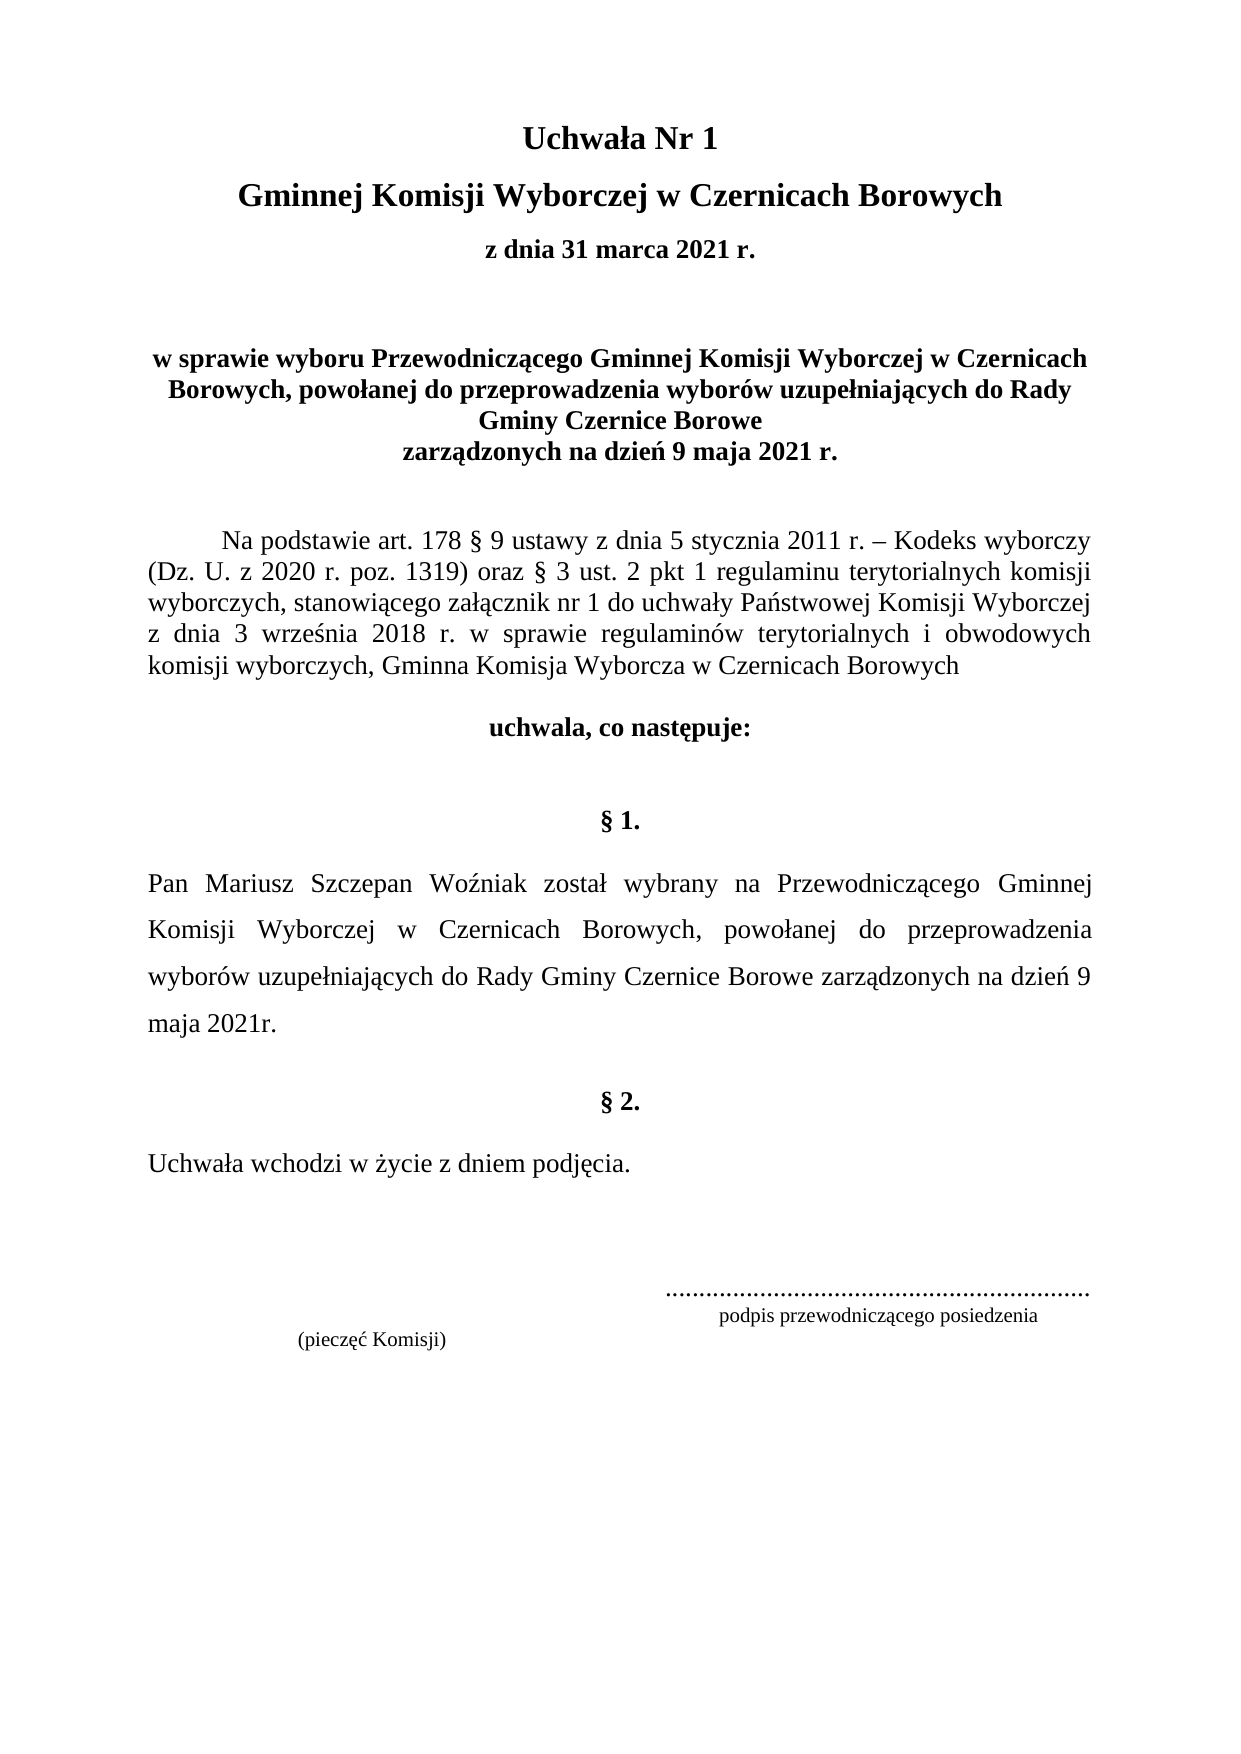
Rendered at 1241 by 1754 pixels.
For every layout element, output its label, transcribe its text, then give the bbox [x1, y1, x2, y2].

text Uchwała wchodzi w życie z dniem podjęcia. [148, 1147, 1092, 1178]
text § 1. [148, 804, 1092, 836]
text ............................................................... [663, 1271, 1092, 1303]
text z dnia 31 marca 2021 r. [148, 233, 1092, 264]
text Uchwała Nr 1 [148, 118, 1092, 156]
text Gminnej Komisji Wyborczej w Czernicach Borowych [148, 176, 1092, 214]
text Pan Mariusz Szczepan Woźniak został wybrany na Przewodniczącego Gminnej Komisji Wyborczej w Czernicach Borowych, powołanej do przeprowadzenia wyborów uzupełniających do Rady Gminy Czernice Borowe zarządzonych na dzień 9 maja 2021r. [148, 867, 1092, 1038]
text podpis przewodniczącego posiedzenia [664, 1303, 1092, 1327]
text § 2. [148, 1084, 1092, 1116]
text w sprawie wyboru Przewodniczącego Gminnej Komisji Wyborczej w Czernicach Borowych, powołanej do przeprowadzenia wyborów uzupełniających do Rady Gminy Czernice Borowe [148, 342, 1092, 436]
text (pieczęć Komisji) [148, 1327, 1092, 1351]
text zarządzonych na dzień 9 maja 2021 r. [148, 436, 1092, 467]
text uchwala, co następuje: [148, 711, 1092, 742]
text Na podstawie art. 178 § 9 ustawy z dnia 5 stycznia 2011 r. – Kodeks wyborczy (Dz. U. z 2020 r. poz. 1319) oraz § 3 ust. 2 pkt 1 regulaminu terytorialnych komisji wyborczych, stanowiącego załącznik nr 1 do uchwały Państwowej Komisji Wyborczej z dnia 3 września 2018 r. w sprawie regulaminów terytorialnych i obwodowych komisji wyborczych, Gminna Komisja Wyborcza w Czernicach Borowych [148, 524, 1092, 680]
